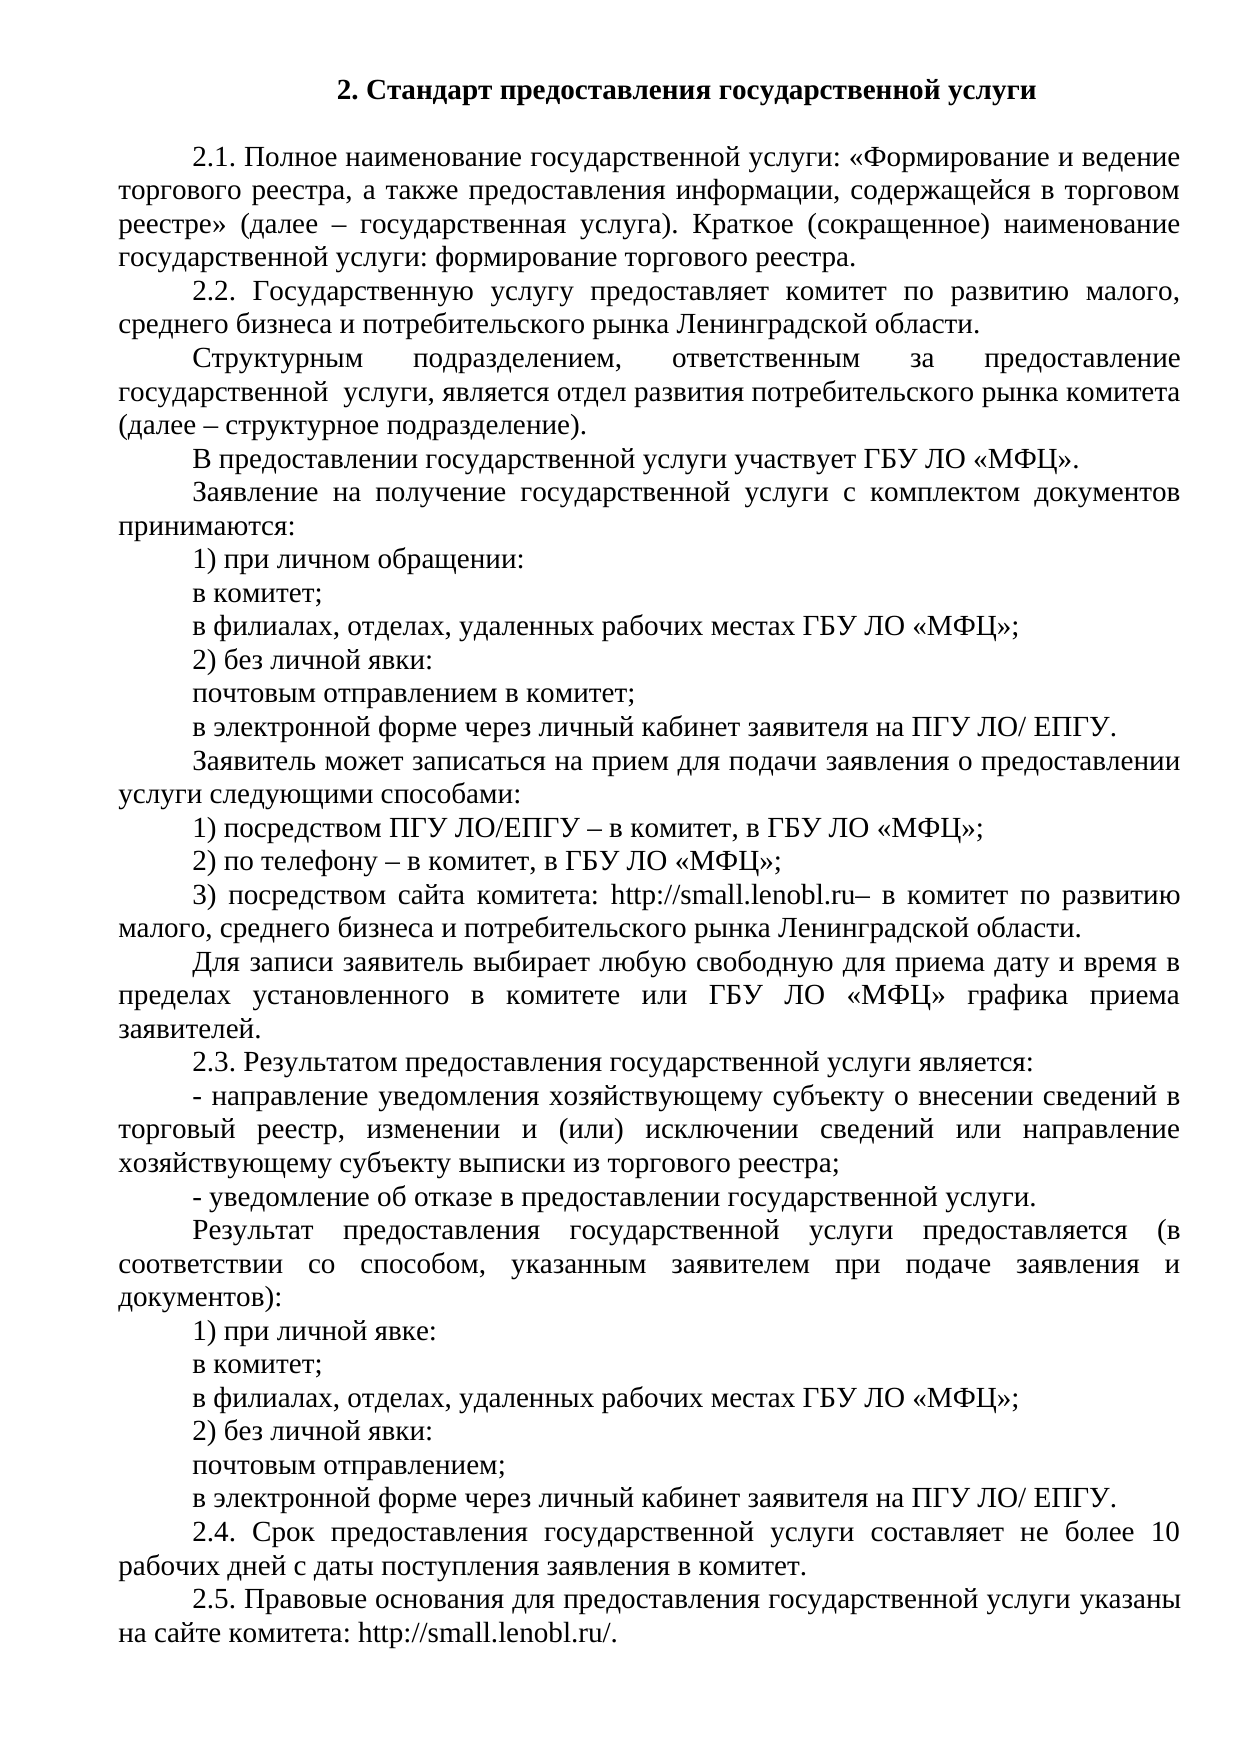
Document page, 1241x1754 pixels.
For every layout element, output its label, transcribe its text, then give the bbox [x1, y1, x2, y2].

text в комитет; [118, 1346, 1181, 1380]
text 2.2. Государственную услугу предоставляет комитет по развитию малого, среднего бизнеса и потребительского рынка Ленинградской области. [118, 273, 1181, 340]
text в филиалах, отделах, удаленных рабочих местах ГБУ ЛО «МФЦ»; [118, 1380, 1181, 1413]
text - уведомление об отказе в предоставлении государственной услуги. [118, 1179, 1181, 1212]
text 1) посредством ПГУ ЛО/ЕПГУ – в комитет, в ГБУ ЛО «МФЦ»; [118, 810, 1181, 843]
text Структурным подразделением, ответственным за предоставление государственной услуги, является отдел развития потребительского рынка комитета (далее – структурное подразделение). [118, 340, 1181, 441]
text 1) при личном обращении: [118, 541, 1181, 575]
text В предоставлении государственной услуги участвует ГБУ ЛО «МФЦ». [118, 441, 1181, 474]
text 2) без личной явки: [118, 642, 1181, 676]
text почтовым отправлением; [118, 1447, 1181, 1481]
text 2.1. Полное наименование государственной услуги: «Формирование и ведение торгового реестра, а также предоставления информации, содержащейся в торговом реестре» (далее – государственная услуга). Краткое (сокращенное) наименование государственной услуги: формирование торгового реестра. [118, 139, 1181, 273]
text в электронной форме через личный кабинет заявителя на ПГУ ЛО/ ЕПГУ. [118, 709, 1181, 743]
text Заявление на получение государственной услуги с комплектом документов принимаются: [118, 474, 1181, 541]
text 2. Стандарт предоставления государственной услуги [118, 72, 1181, 105]
text 3) посредством сайта комитета: http://small.lenobl.ru– в комитет по развитию малого, среднего бизнеса и потребительского рынка Ленинградской области. [118, 877, 1181, 944]
text в электронной форме через личный кабинет заявителя на ПГУ ЛО/ ЕПГУ. [118, 1481, 1181, 1514]
text 2.5. Правовые основания для предоставления государственной услуги указаны на сайте комитета: http://small.lenobl.ru/. [118, 1581, 1181, 1648]
text Для записи заявитель выбирает любую свободную для приема дату и время в пределах установленного в комитете или ГБУ ЛО «МФЦ» графика приема заявителей. [118, 944, 1181, 1044]
text 2) по телефону – в комитет, в ГБУ ЛО «МФЦ»; [118, 843, 1181, 877]
text 2) без личной явки: [118, 1413, 1181, 1447]
text в филиалах, отделах, удаленных рабочих местах ГБУ ЛО «МФЦ»; [118, 608, 1181, 642]
text в комитет; [118, 575, 1181, 608]
text 2.3. Результатом предоставления государственной услуги является: [118, 1044, 1181, 1078]
text Результат предоставления государственной услуги предоставляется (в соответствии со способом, указанным заявителем при подаче заявления и документов): [118, 1212, 1181, 1313]
text - направление уведомления хозяйствующему субъекту о внесении сведений в торговый реестр, изменении и (или) исключении сведений или направление хозяйствующему субъекту выписки из торгового реестра; [118, 1078, 1181, 1179]
text 2.4. Срок предоставления государственной услуги составляет не более 10 рабочих дней с даты поступления заявления в комитет. [118, 1514, 1181, 1581]
text 1) при личной явке: [118, 1313, 1181, 1346]
text Заявитель может записаться на прием для подачи заявления о предоставлении услуги следующими способами: [118, 743, 1181, 810]
text почтовым отправлением в комитет; [118, 676, 1181, 709]
